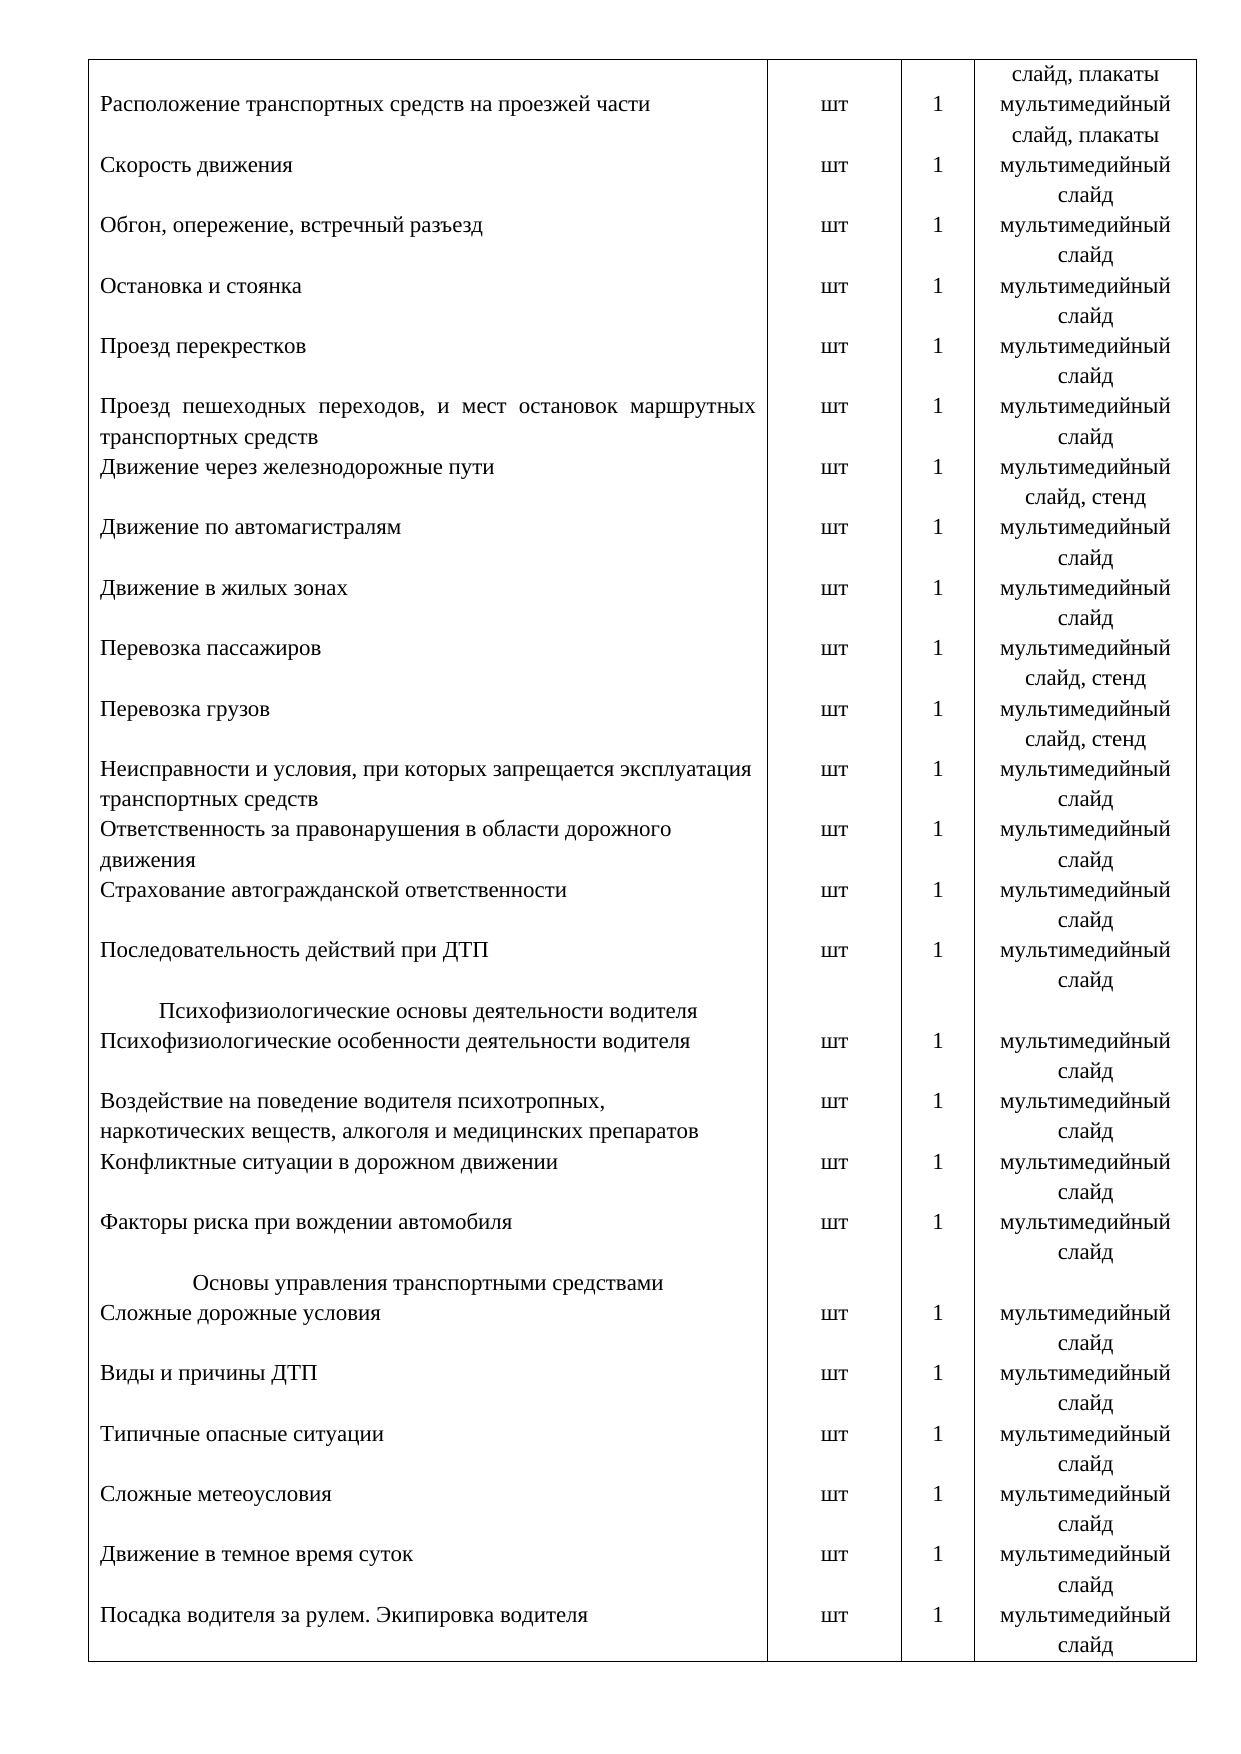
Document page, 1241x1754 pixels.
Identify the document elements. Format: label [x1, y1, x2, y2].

table_cell [768, 60, 901, 1661]
table_cell [975, 60, 1196, 1661]
table_cell [89, 60, 767, 1661]
table_cell [902, 60, 974, 1661]
